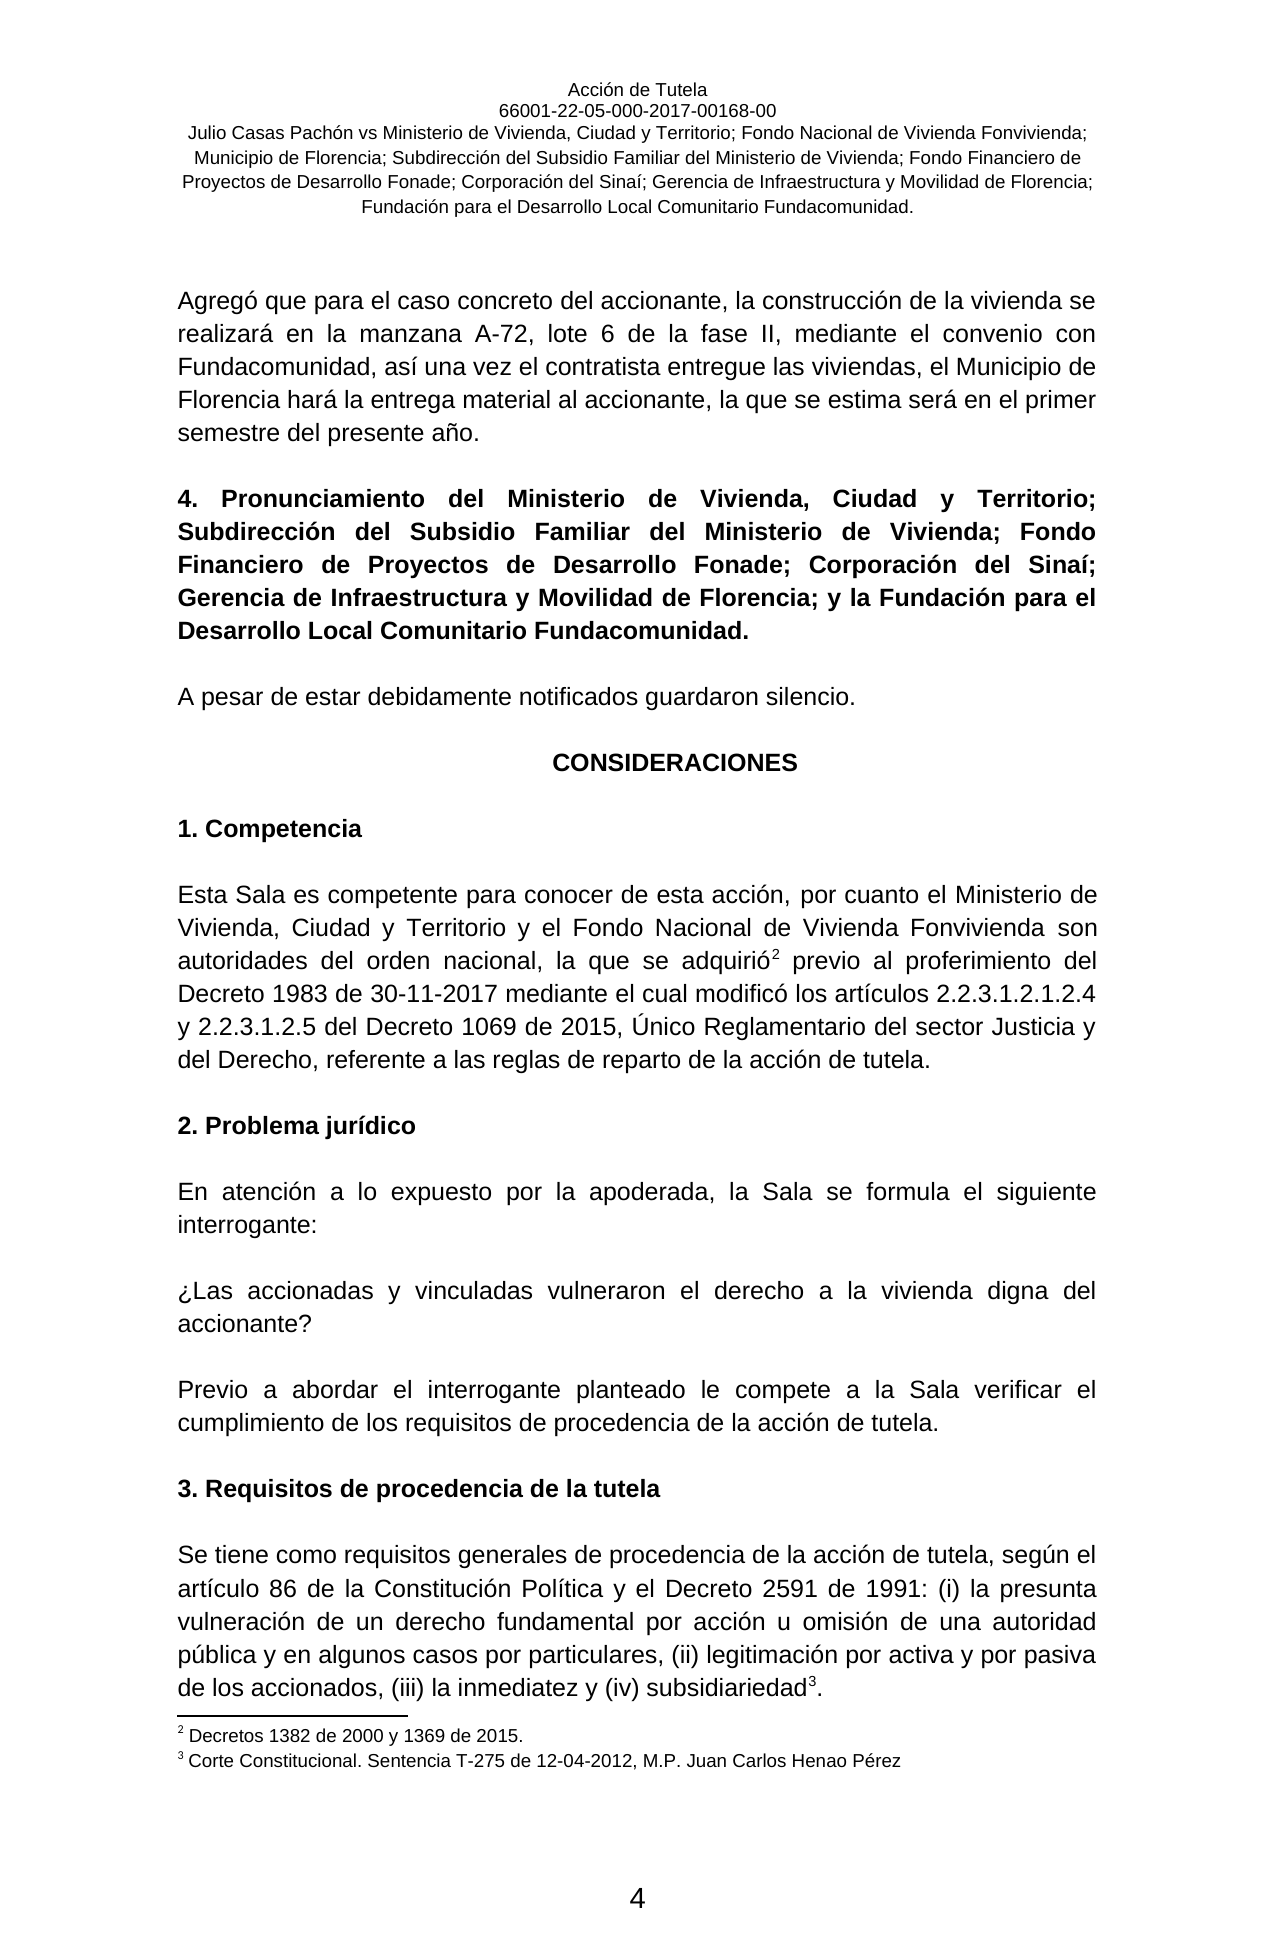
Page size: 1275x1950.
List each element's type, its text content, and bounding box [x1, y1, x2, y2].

text Agregó que para el caso concreto del accionante, la construcción de la vivienda se realizará en la manzana A-72, lote 6 de la fase II, mediante el convenio con Fundacomunidad, así una vez el contratista entregue las viviendas, el Municipio de Florencia hará la entrega material al accionante, la que se estima será en el primer semestre del presente año. [177, 286, 1098, 447]
text ¿Las accionadas y vinculadas vulneraron el derecho a la vivienda digna del accionante? [177, 1276, 1098, 1338]
text Esta Sala es competente para conocer de esta acción, por cuanto el Ministerio de Vivienda, Ciudad y Territorio y el Fondo Nacional de Vivienda Fonvivienda son autoridades del orden nacional, la que se adquirió previo al proferimiento del Decreto 1983 de 30-11-2017 mediante el cual modificó los artículos 2.2.3.1.2.1.2.4 y 2.2.3.1.2.5 del Decreto 1069 de 2015, Único Reglamentario del sector Justicia y del Derecho, referente a las reglas de reparto de la acción de tutela. [177, 880, 1098, 1074]
text Previo a abordar el interrogante planteado le compete a la Sala verificar el cumplimiento de los requisitos de procedencia de la acción de tutela. [177, 1375, 1098, 1437]
text A pesar de estar debidamente notificados guardaron silencio. [177, 682, 1098, 711]
text 1. Competencia [177, 814, 1098, 843]
list CONSIDERACIONES [252, 748, 1098, 777]
text 2. Problema jurídico [177, 1111, 1098, 1140]
text 3. Requisitos de procedencia de la tutela [177, 1474, 1098, 1503]
text En atención a lo expuesto por la apoderada, la Sala se formula el siguiente interrogante: [177, 1177, 1098, 1239]
text Se tiene como requisitos generales de procedencia de la acción de tutela, según el artículo 86 de la Constitución Política y el Decreto 2591 de 1991: (i) la presunta vulneración de un derecho fundamental por acción u omisión de una autoridad pública y en algunos casos por particulares, (ii) legitimación por activa y por pasiva de los accionados, (iii) la inmediatez y (iv) subsidiariedad. [177, 1668, 1098, 1701]
text 4. Pronunciamiento del Ministerio de Vivienda, Ciudad y Territorio; Subdirección del Subsidio Familiar del Ministerio de Vivienda; Fondo Financiero de Proyectos de Desarrollo Fonade; Corporación del Sinaí; Gerencia de Infraestructura y Movilidad de Florencia; y la Fundación para el Desarrollo Local Comunitario Fundacomunidad. [177, 484, 1098, 645]
